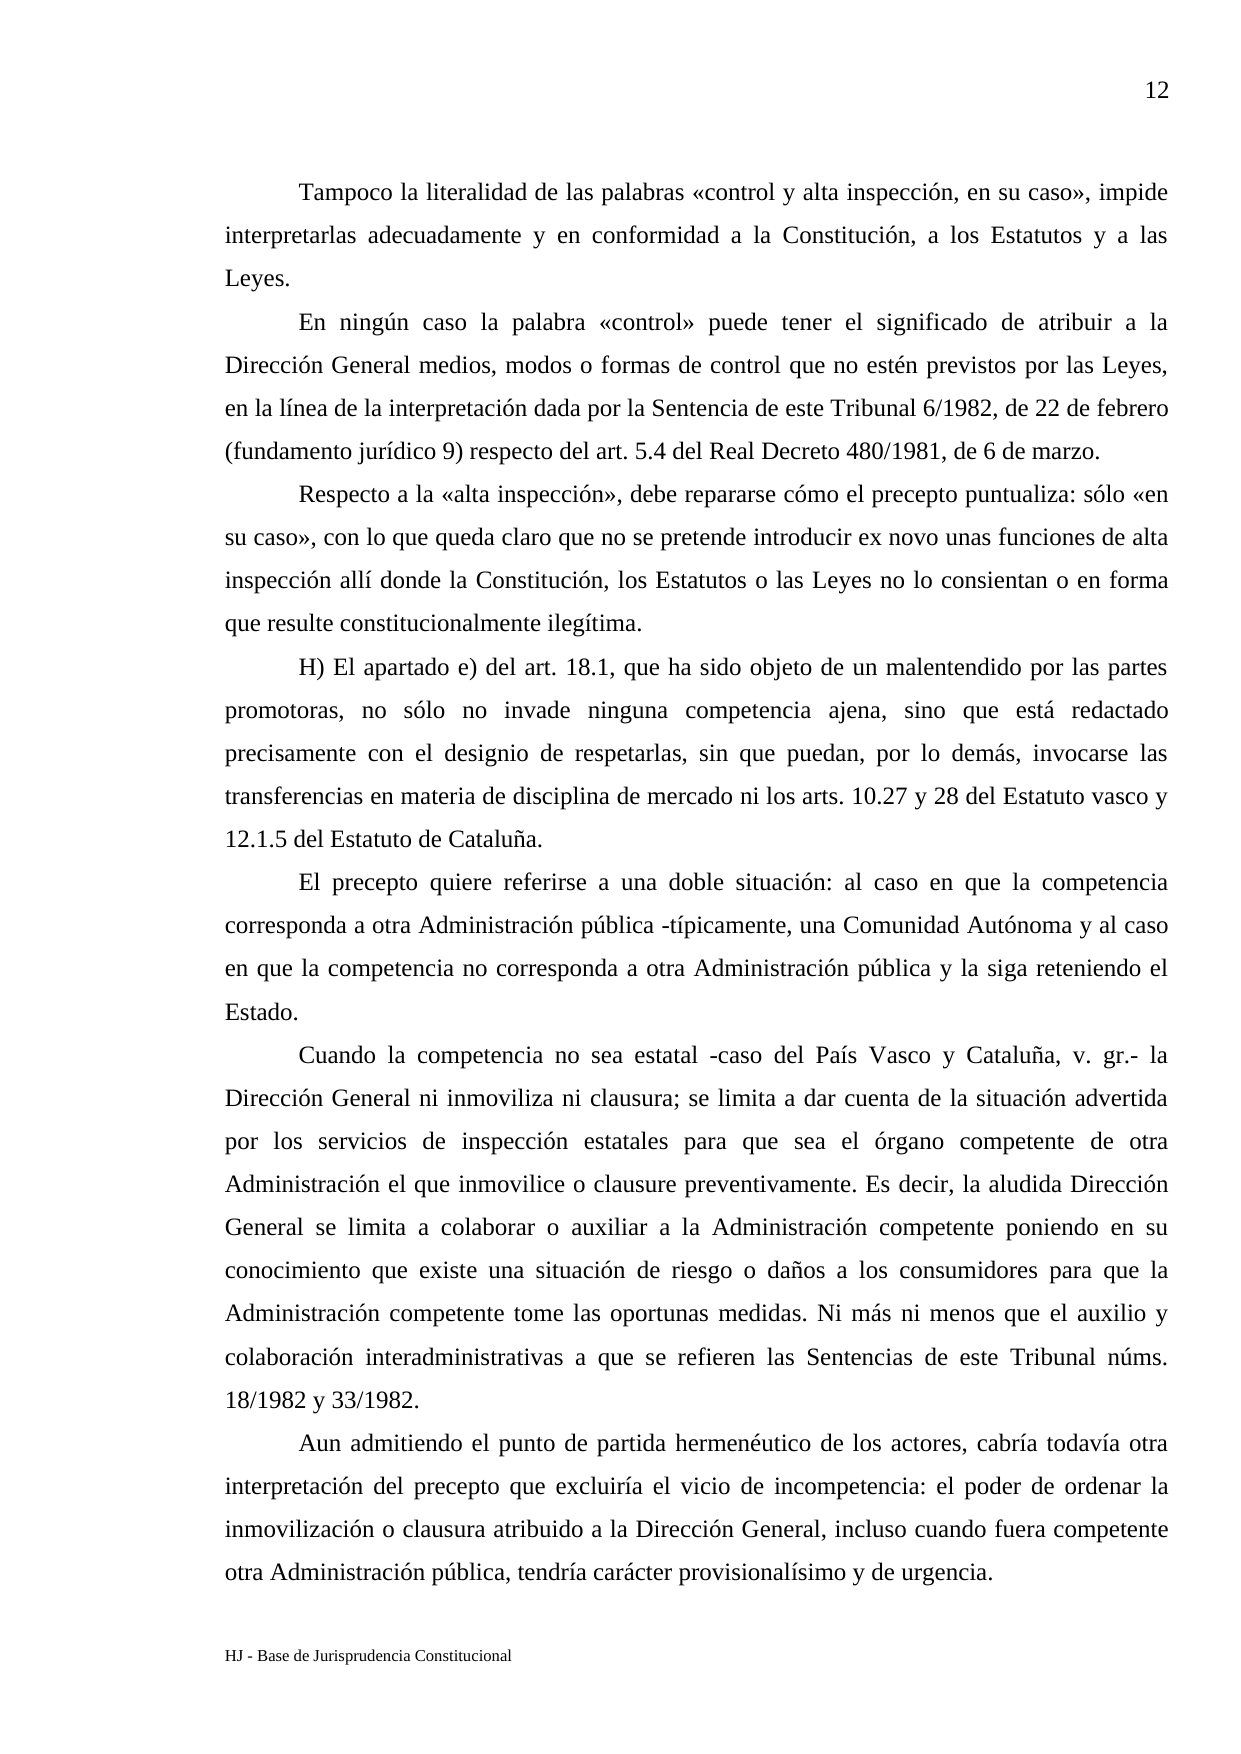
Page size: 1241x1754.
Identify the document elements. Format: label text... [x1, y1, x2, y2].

text El precepto quiere referirse a una doble situación: al caso en que la competencia corresponda a otra Administración pública -típicamente, una Comunidad Autónoma y al caso en que la competencia no corresponda a otra Administración pública y la siga reteniendo el Estado. [224, 867, 1169, 1025]
text Tampoco la literalidad de las palabras «control y alta inspección, en su caso», impide interpretarlas adecuadamente y en conformidad a la Constitución, a los Estatutos y a las Leyes. [224, 177, 1169, 292]
text Respecto a la «alta inspección», debe repararse cómo el precepto puntualiza: sólo «en su caso», con lo que queda claro que no se pretende introducir ex novo unas funciones de alta inspección allí donde la Constitución, los Estatutos o las Leyes no lo consientan o en forma que resulte constitucionalmente ilegítima. [224, 479, 1169, 637]
text Cuando la competencia no sea estatal -caso del País Vasco y Cataluña, v. gr.- la Dirección General ni inmoviliza ni clausura; se limita a dar cuenta de la situación advertida por los servicios de inspección estatales para que sea el órgano competente de otra Administración el que inmovilice o clausure preventivamente. Es decir, la aludida Dirección General se limita a colaborar o auxiliar a la Administración competente poniendo en su conocimiento que existe una situación de riesgo o daños a los consumidores para que la Administración competente tome las oportunas medidas. Ni más ni menos que el auxilio y colaboración interadministrativas a que se refieren las Sentencias de este Tribunal núms. 18/1982 y 33/1982. [224, 1040, 1169, 1413]
text H) El apartado e) del art. 18.1, que ha sido objeto de un malentendido por las partes promotoras, no sólo no invade ninguna competencia ajena, sino que está redactado precisamente con el designio de respetarlas, sin que puedan, por lo demás, invocarse las transferencias en materia de disciplina de mercado ni los arts. 10.27 y 28 del Estatuto vasco y 12.1.5 del Estatuto de Cataluña. [224, 652, 1169, 853]
text En ningún caso la palabra «control» puede tener el significado de atribuir a la Dirección General medios, modos o formas de control que no estén previstos por las Leyes, en la línea de la interpretación dada por la Sentencia de este Tribunal 6/1982, de 22 de febrero (fundamento jurídico 9) respecto del art. 5.4 del Real Decreto 480/1981, de 6 de marzo. [224, 307, 1169, 465]
text Aun admitiendo el punto de partida hermenéutico de los actores, cabría todavía otra interpretación del precepto que excluiría el vicio de incompetencia: el poder de ordenar la inmovilización o clausura atribuido a la Dirección General, incluso cuando fuera competente otra Administración pública, tendría carácter provisionalísimo y de urgencia. [224, 1428, 1169, 1586]
